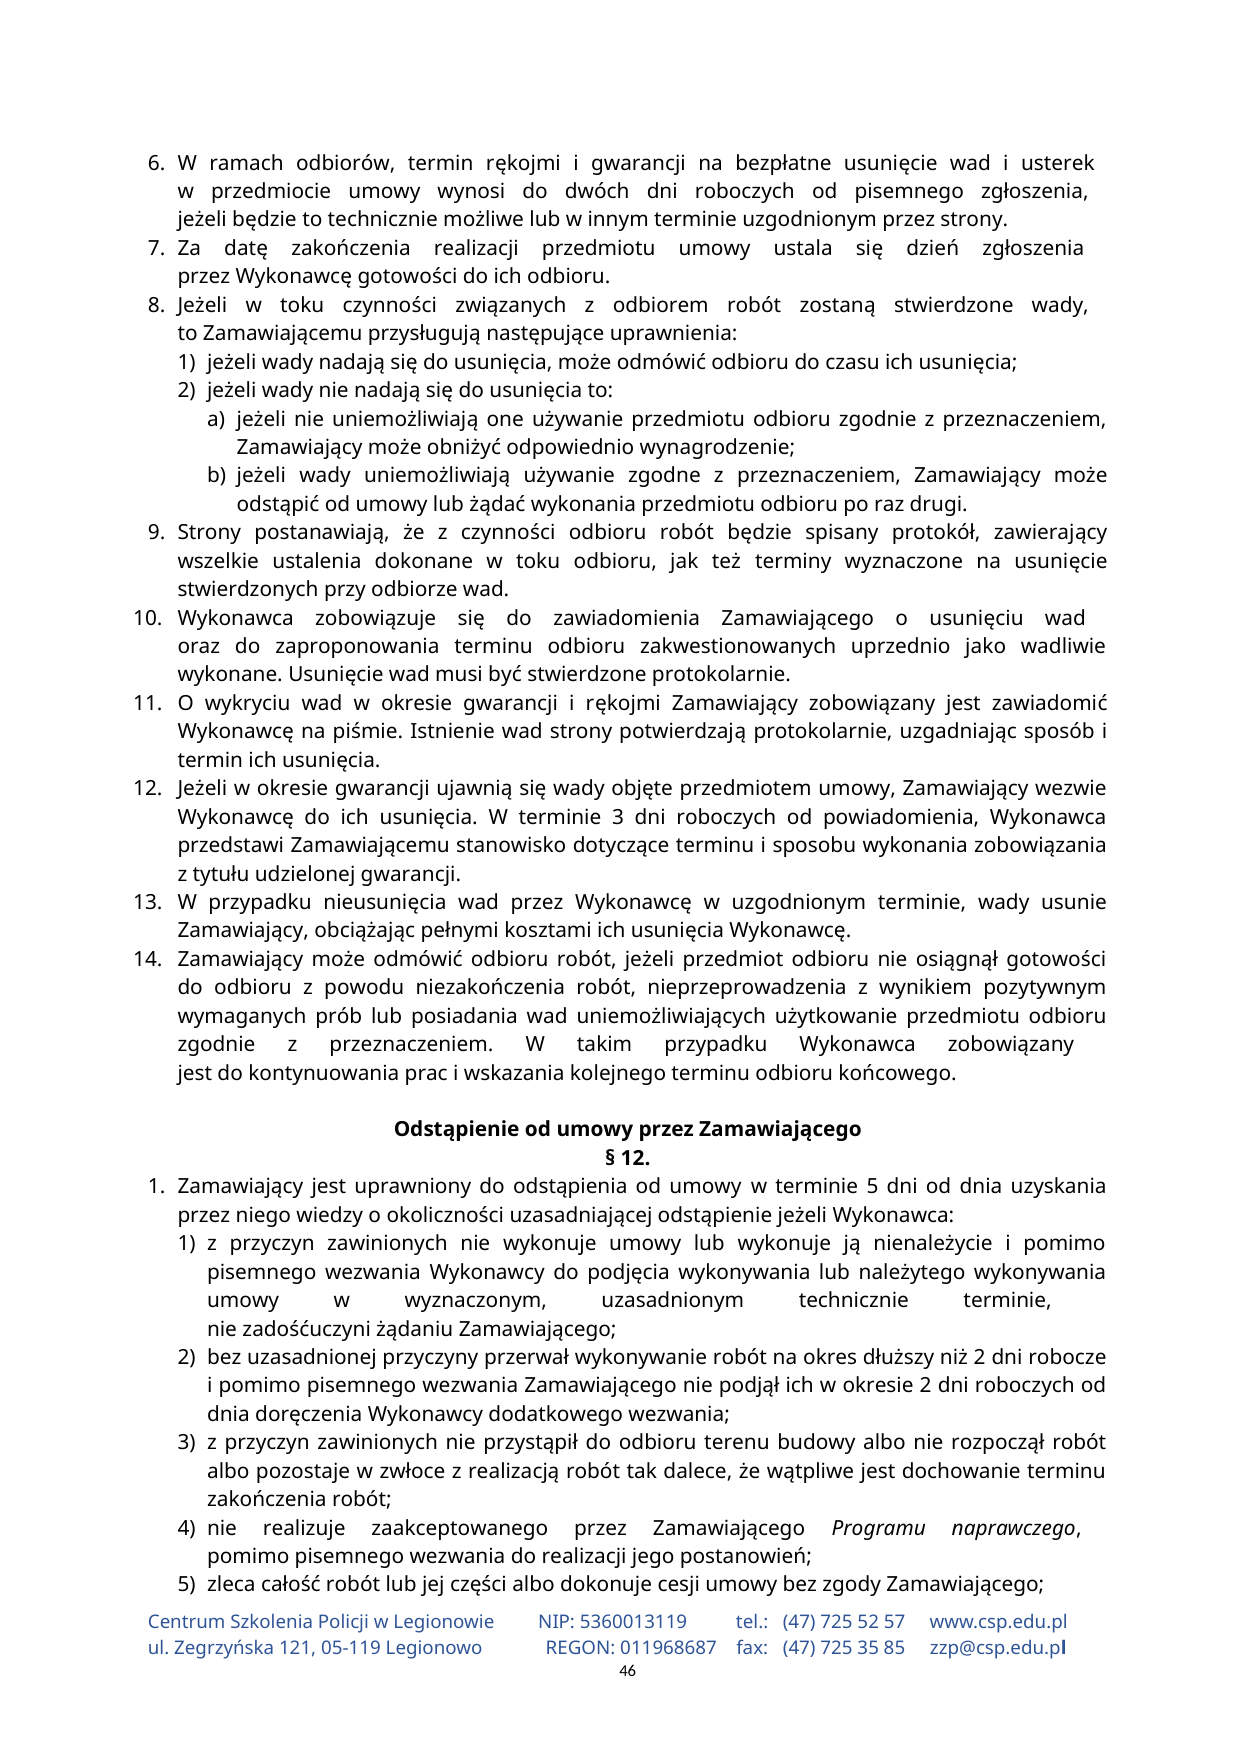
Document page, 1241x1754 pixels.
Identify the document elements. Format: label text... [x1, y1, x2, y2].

text 13. W przypadku nieusunięcia wad przez Wykonawcę w uzgodnionym terminie, wady usunie Zamawiający, obciążając pełnymi kosztami ich usunięcia Wykonawcę. [133, 887, 1107, 944]
text 3) z przyczyn zawinionych nie przystąpił do odbioru terenu budowy albo nie rozpoczął robót albo pozostaje w zwłoce z realizacją robót tak dalece, że wątpliwe jest dochowanie terminu zakończenia robót; [177, 1427, 1107, 1513]
text 14. Zamawiający może odmówić odbioru robót, jeżeli przedmiot odbioru nie osiągnął gotowości do odbioru z powodu niezakończenia robót, nieprzeprowadzenia z wynikiem pozytywnym wymaganych prób lub posiadania wad uniemożliwiających użytkowanie przedmiotu odbioru zgodnie z przeznaczeniem. W takim przypadku Wykonawca zobowiązany jest do kontynuowania prac i wskazania kolejnego terminu odbioru końcowego. [133, 944, 1107, 1086]
text 2) bez uzasadnionej przyczyny przerwał wykonywanie robót na okres dłuższy niż 2 dni robocze i pomimo pisemnego wezwania Zamawiającego nie podjął ich w okresie 2 dni roboczych od dnia doręczenia Wykonawcy dodatkowego wezwania; [177, 1342, 1107, 1427]
text 9. Strony postanawiają, że z czynności odbioru robót będzie spisany protokół, zawierający wszelkie ustalenia dokonane w toku odbioru, jak też terminy wyznaczone na usunięcie stwierdzonych przy odbiorze wad. [148, 517, 1107, 603]
text 4) nie realizuje zaakceptowanego przez Zamawiającego Programu naprawczego, pomimo pisemnego wezwania do realizacji jego postanowień; [177, 1513, 1107, 1569]
text 1) jeżeli wady nadają się do usunięcia, może odmówić odbioru do czasu ich usunięcia; [177, 347, 1107, 375]
text 7. Za datę zakończenia realizacji przedmiotu umowy ustala się dzień zgłoszenia przez Wykonawcę gotowości do ich odbioru. [148, 233, 1107, 290]
text 10. Wykonawca zobowiązuje się do zawiadomienia Zamawiającego o usunięciu wad oraz do zaproponowania terminu odbioru zakwestionowanych uprzednio jako wadliwie wykonane. Usunięcie wad musi być stwierdzone protokolarnie. [133, 603, 1107, 688]
text 12. Jeżeli w okresie gwarancji ujawnią się wady objęte przedmiotem umowy, Zamawiający wezwie Wykonawcę do ich usunięcia. W terminie 3 dni roboczych od powiadomienia, Wykonawca przedstawi Zamawiającemu stanowisko dotyczące terminu i sposobu wykonania zobowiązania z tytułu udzielonej gwarancji. [133, 773, 1107, 887]
text 2) jeżeli wady nie nadają się do usunięcia to: [177, 375, 1107, 404]
text 1. Zamawiający jest uprawniony do odstąpienia od umowy w terminie 5 dni od dnia uzyskania przez niego wiedzy o okoliczności uzasadniającej odstąpienie jeżeli Wykonawca: [148, 1171, 1107, 1228]
text 6. W ramach odbiorów, termin rękojmi i gwarancji na bezpłatne usunięcie wad i usterek w przedmiocie umowy wynosi do dwóch dni roboczych od pisemnego zgłoszenia, jeżeli będzie to technicznie możliwe lub w innym terminie uzgodnionym przez strony. [148, 148, 1107, 233]
text 11. O wykryciu wad w okresie gwarancji i rękojmi Zamawiający zobowiązany jest zawiadomić Wykonawcę na piśmie. Istnienie wad strony potwierdzają protokolarnie, uzgadniając sposób i termin ich usunięcia. [133, 688, 1107, 773]
text Odstąpienie od umowy przez Zamawiającego [148, 1114, 1107, 1143]
text 1) z przyczyn zawinionych nie wykonuje umowy lub wykonuje ją nienależycie i pomimo pisemnego wezwania Wykonawcy do podjęcia wykonywania lub należytego wykonywania umowy w wyznaczonym, uzasadnionym technicznie terminie, nie zadośćuczyni żądaniu Zamawiającego; [177, 1228, 1107, 1342]
text 8. Jeżeli w toku czynności związanych z odbiorem robót zostaną stwierdzone wady, to Zamawiającemu przysługują następujące uprawnienia: [148, 290, 1107, 347]
text a) jeżeli nie uniemożliwiają one używanie przedmiotu odbioru zgodnie z przeznaczeniem, Zamawiający może obniżyć odpowiednio wynagrodzenie; [207, 404, 1107, 461]
text § 12. [148, 1143, 1107, 1171]
text b) jeżeli wady uniemożliwiają używanie zgodne z przeznaczeniem, Zamawiający może odstąpić od umowy lub żądać wykonania przedmiotu odbioru po raz drugi. [207, 461, 1107, 517]
text 5) zleca całość robót lub jej części albo dokonuje cesji umowy bez zgody Zamawiającego; [177, 1569, 1107, 1598]
